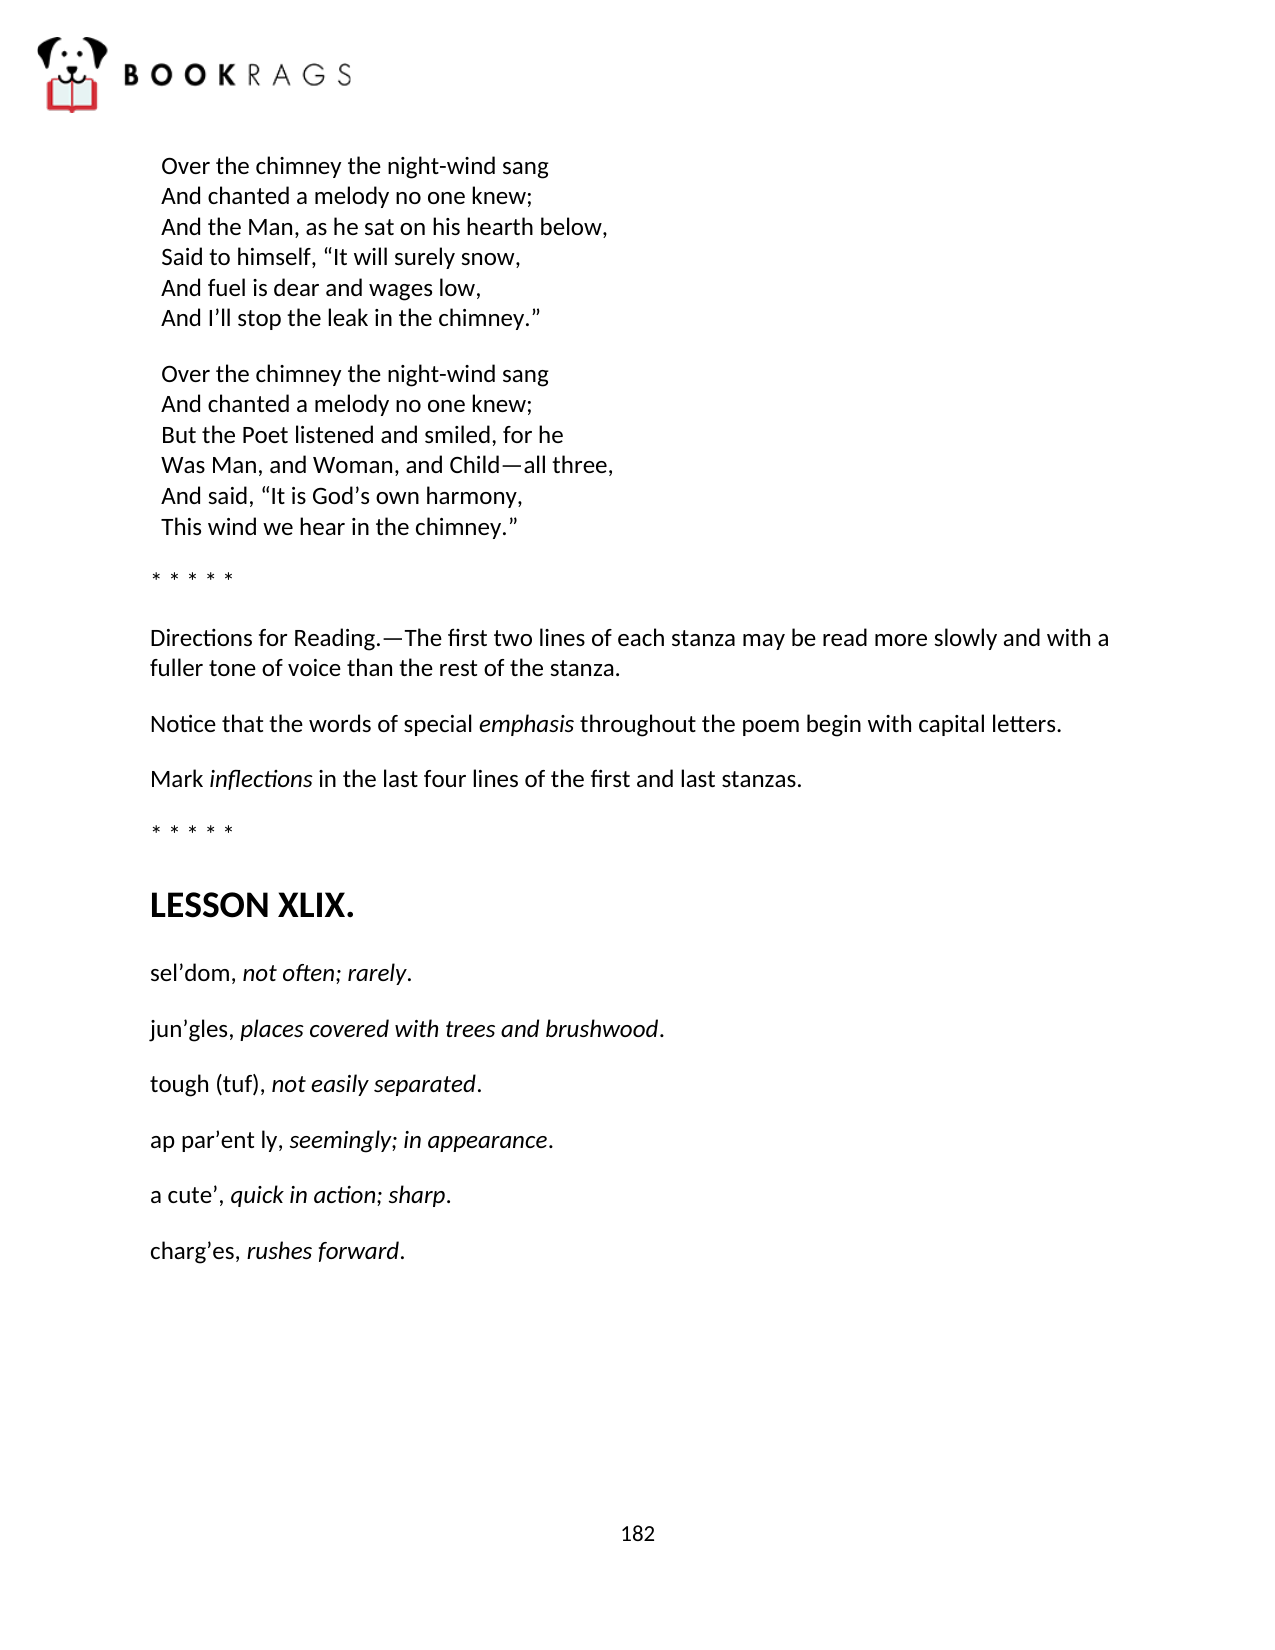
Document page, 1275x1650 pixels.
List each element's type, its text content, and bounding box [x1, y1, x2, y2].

text sel’dom, not often; rarely. [150, 957, 1125, 988]
text * * * * * [150, 566, 1125, 597]
text Over the chimney the night-wind sang And chanted a melody no one knew; But the Poet listened and smiled, for he Was Man, and Woman, and Child—­all three, And said, “It is God’s own harmony, This wind we hear in the chimney.” [150, 358, 1125, 541]
text tough (tuf), not easily separated. [150, 1068, 1125, 1099]
text ap par’ent ly, seemingly; in appearance. [150, 1124, 1125, 1154]
text charg’es, rushes forward. [150, 1235, 1125, 1266]
picture [37, 37, 351, 113]
text Over the chimney the night-wind sang And chanted a melody no one knew; And the Man, as he sat on his hearth below, Said to himself, “It will surely snow, And fuel is dear and wages low, And I’ll stop the leak in the chimney.” [150, 150, 1125, 333]
text Mark inflections in the last four lines of the first and last stanzas. [150, 763, 1125, 794]
text Notice that the words of special emphasis throughout the poem begin with capital letters. [150, 708, 1125, 738]
text Directions for Reading.—­The first two lines of each stanza may be read more slowly and with a fuller tone of voice than the rest of the stanza. [150, 622, 1125, 683]
text jun’gles, places covered with trees and brushwood. [150, 1013, 1125, 1043]
text * * * * * [150, 819, 1125, 849]
text LESSON XLIX. [150, 881, 1125, 926]
text a cute’, quick in action; sharp. [150, 1179, 1125, 1210]
